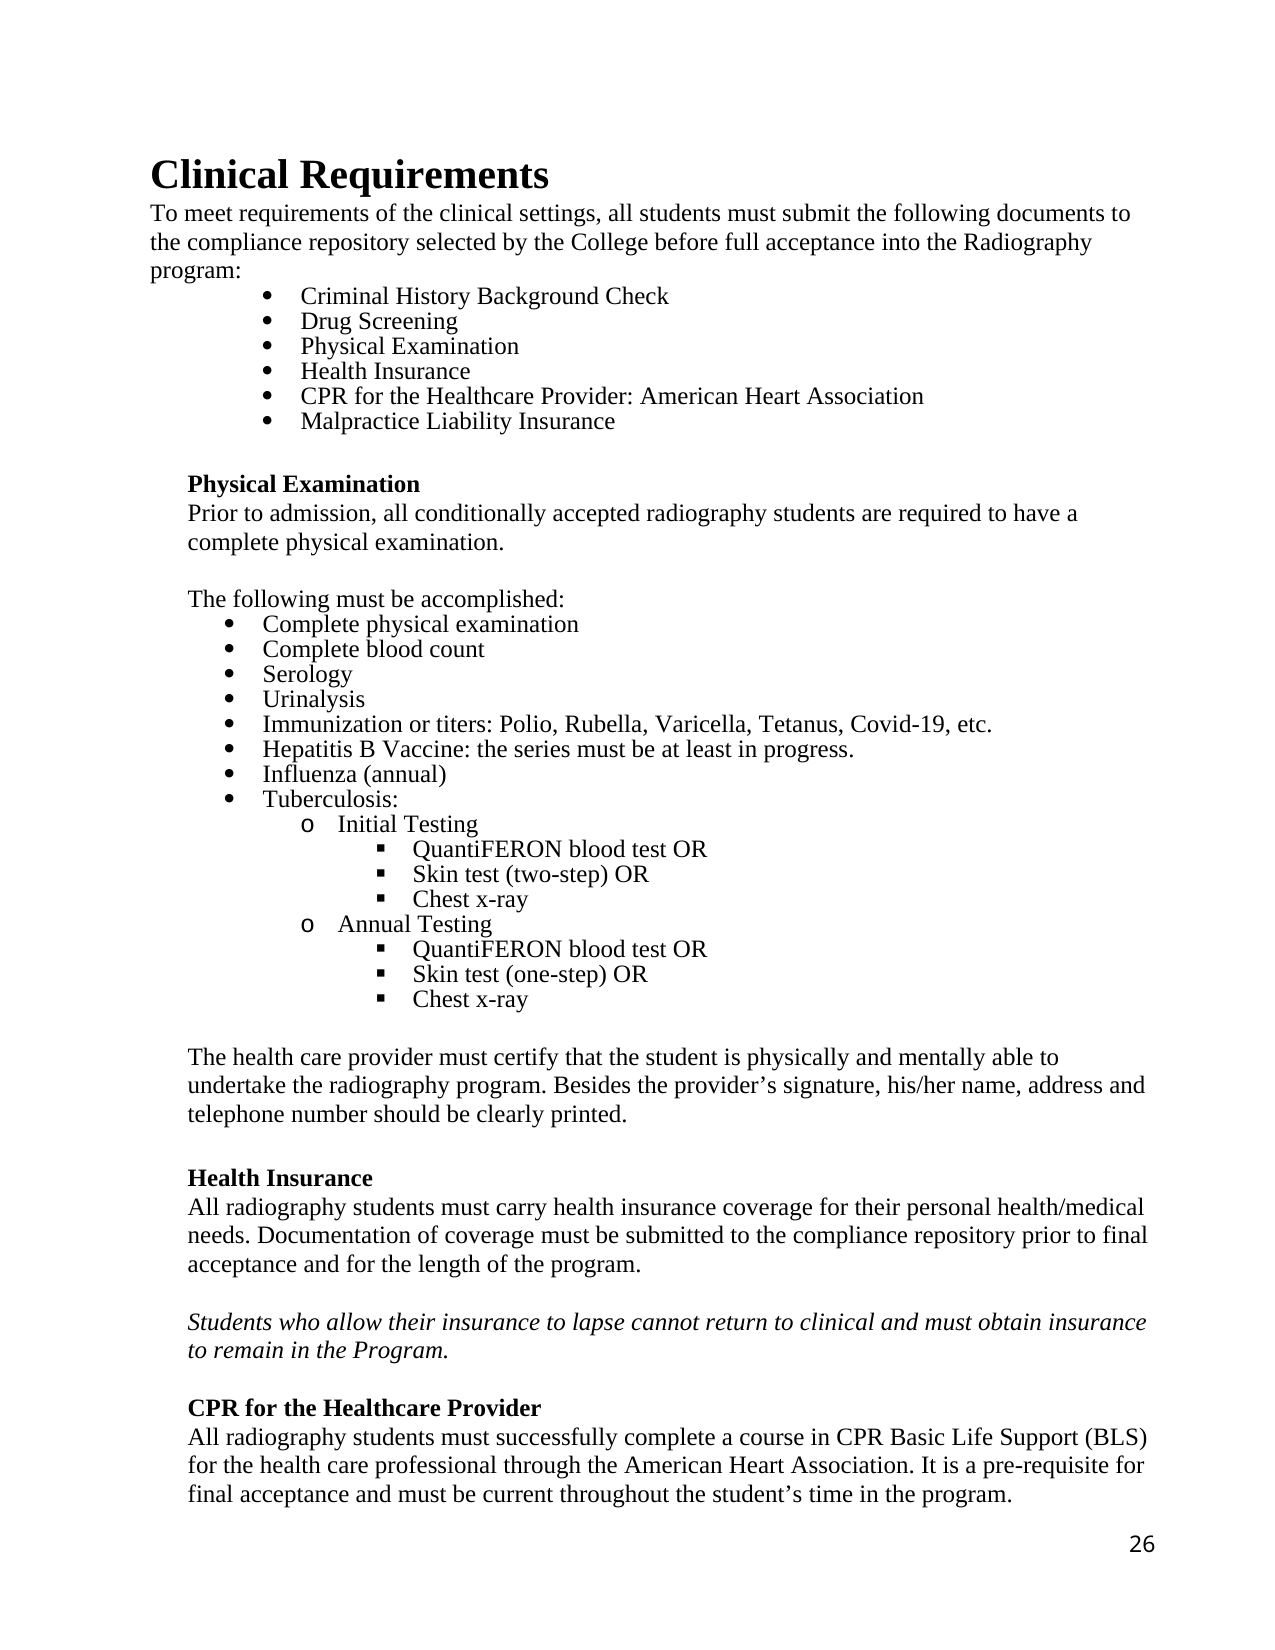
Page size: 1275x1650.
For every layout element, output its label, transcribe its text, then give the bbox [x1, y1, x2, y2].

text All radiography students must successfully complete a course in CPR Basic Life Support (BLS) for the health care professional through the American Heart Association. It is a pre-requisite for final acceptance and must be current throughout the student’s time in the program. [187, 1422, 1155, 1508]
text All radiography students must carry health insurance coverage for their personal health/medical needs. Documentation of coverage must be submitted to the compliance repository prior to final acceptance and for the length of the program. [187, 1192, 1155, 1278]
list Chest x-ray [375, 888, 1155, 913]
list Physical Examination [263, 334, 1155, 359]
text To meet requirements of the clinical settings, all students must submit the following documents to the compliance repository selected by the College before full acceptance into the Radiography program: [150, 198, 1155, 284]
subtitle Clinical Requirements [150, 150, 1155, 198]
list Immunization or titers: Polio, Rubella, Varicella, Tetanus, Covid-19, etc. [225, 713, 1155, 738]
text The following must be accomplished: [187, 584, 1155, 613]
list Skin test (one-step) OR [375, 963, 1155, 988]
list Criminal History Background Check [263, 284, 1155, 309]
list Health Insurance [263, 359, 1155, 384]
subtitle Physical Examination [187, 469, 1155, 498]
subtitle Health Insurance [187, 1163, 1155, 1192]
list Tuberculosis: [225, 788, 1155, 813]
text Students who allow their insurance to lapse cannot return to clinical and must obtain insurance to remain in the Program. [187, 1307, 1155, 1364]
text CPR for the Healthcare Provider [187, 1393, 1155, 1422]
text The health care provider must certify that the student is physically and mentally able to undertake the radiography program. Besides the provider’s signature, his/her name, address and telephone number should be clearly printed. [187, 1042, 1155, 1128]
list Influenza (annual) [225, 763, 1155, 788]
list Complete physical examination [225, 613, 1155, 638]
list Skin test (two-step) OR [375, 863, 1155, 888]
list CPR for the Healthcare Provider: American Heart Association [263, 384, 1155, 409]
text Prior to admission, all conditionally accepted radiography students are required to have a complete physical examination. [187, 498, 1155, 555]
list Initial Testing [300, 813, 1155, 838]
list Serology [225, 663, 1155, 688]
list Chest x-ray [375, 988, 1155, 1013]
list Complete blood count [225, 638, 1155, 663]
list QuantiFERON blood test OR [375, 938, 1155, 963]
list Hepatitis B Vaccine: the series must be at least in progress. [225, 738, 1155, 763]
list Drug Screening [263, 309, 1155, 334]
list QuantiFERON blood test OR [375, 838, 1155, 863]
list Malpractice Liability Insurance [263, 409, 1155, 434]
list Urinalysis [225, 688, 1155, 713]
list Annual Testing [300, 913, 1155, 938]
